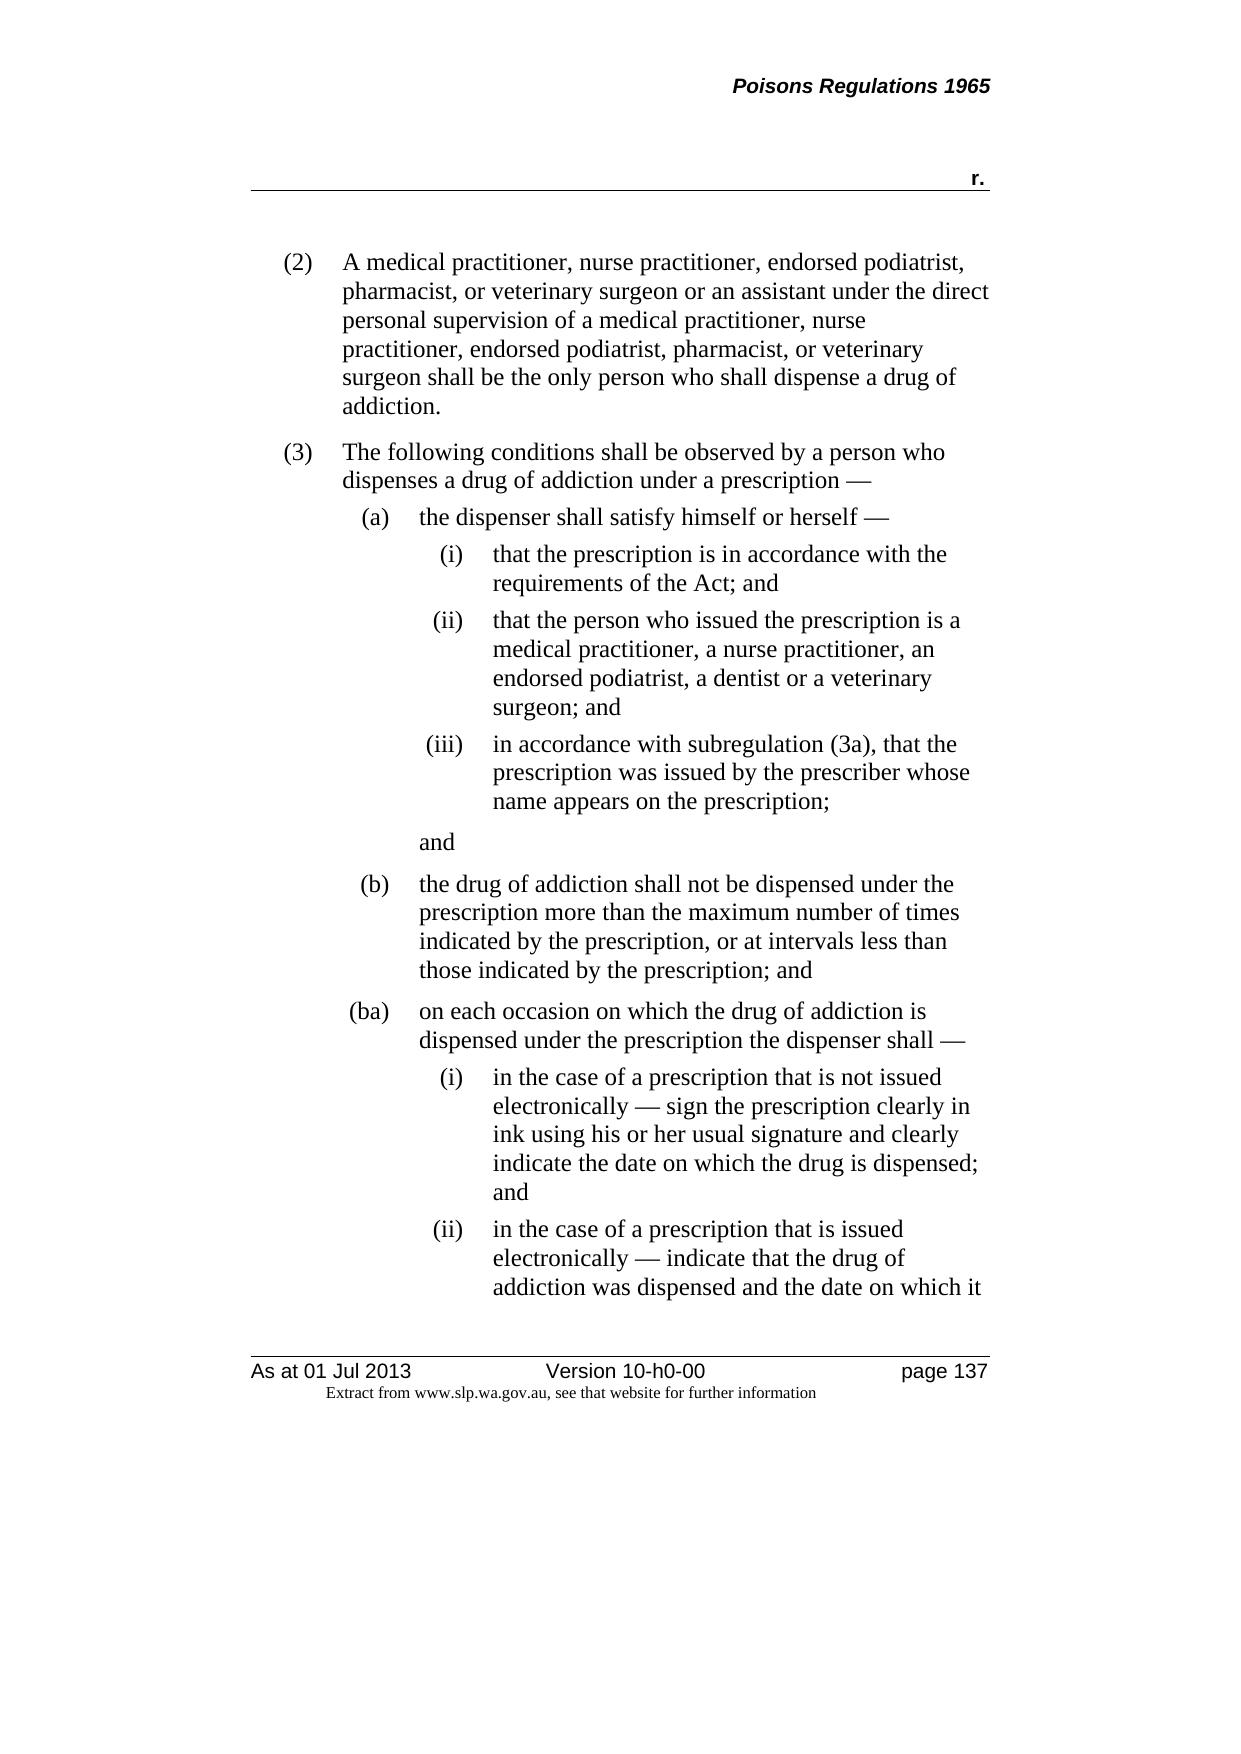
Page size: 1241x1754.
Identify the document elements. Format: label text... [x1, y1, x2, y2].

text (ii) that the person who issued the prescription is a medical practitioner, a nurse practitioner, an endorsed podiatrist, a dentist or a veterinary surgeon; and [251, 605, 990, 720]
text (ba) on each occasion on which the drug of addiction is dispensed under the prescription the dispenser shall — [251, 996, 990, 1054]
text (b) the drug of addiction shall not be dispensed under the prescription more than the maximum number of times indicated by the prescription, or at intervals less than those indicated by the prescription; and [251, 869, 990, 984]
text (iii) in accordance with subregulation (3a), that the prescription was issued by the prescriber whose name appears on the prescription; [251, 729, 990, 815]
text (a) the dispenser shall satisfy himself or herself — [251, 502, 990, 531]
text (2) A medical practitioner, nurse practitioner, endorsed podiatrist, pharmacist, or veterinary surgeon or an assistant under the direct personal supervision of a medical practitioner, nurse practitioner, endorsed podiatrist, pharmacist, or veterinary surgeon shall be the only person who shall dispense a drug of addiction. [251, 247, 990, 420]
text (i) in the case of a prescription that is not issued electronically — sign the prescription clearly in ink using his or her usual signature and clearly indicate the date on which the drug is dispensed; and [251, 1062, 990, 1206]
text (i) that the prescription is in accordance with the requirements of the Act; and [251, 539, 990, 597]
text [251, 1214, 990, 1300]
text (3) The following conditions shall be observed by a person who dispenses a drug of addiction under a prescription — [251, 437, 990, 494]
text and [251, 827, 990, 856]
